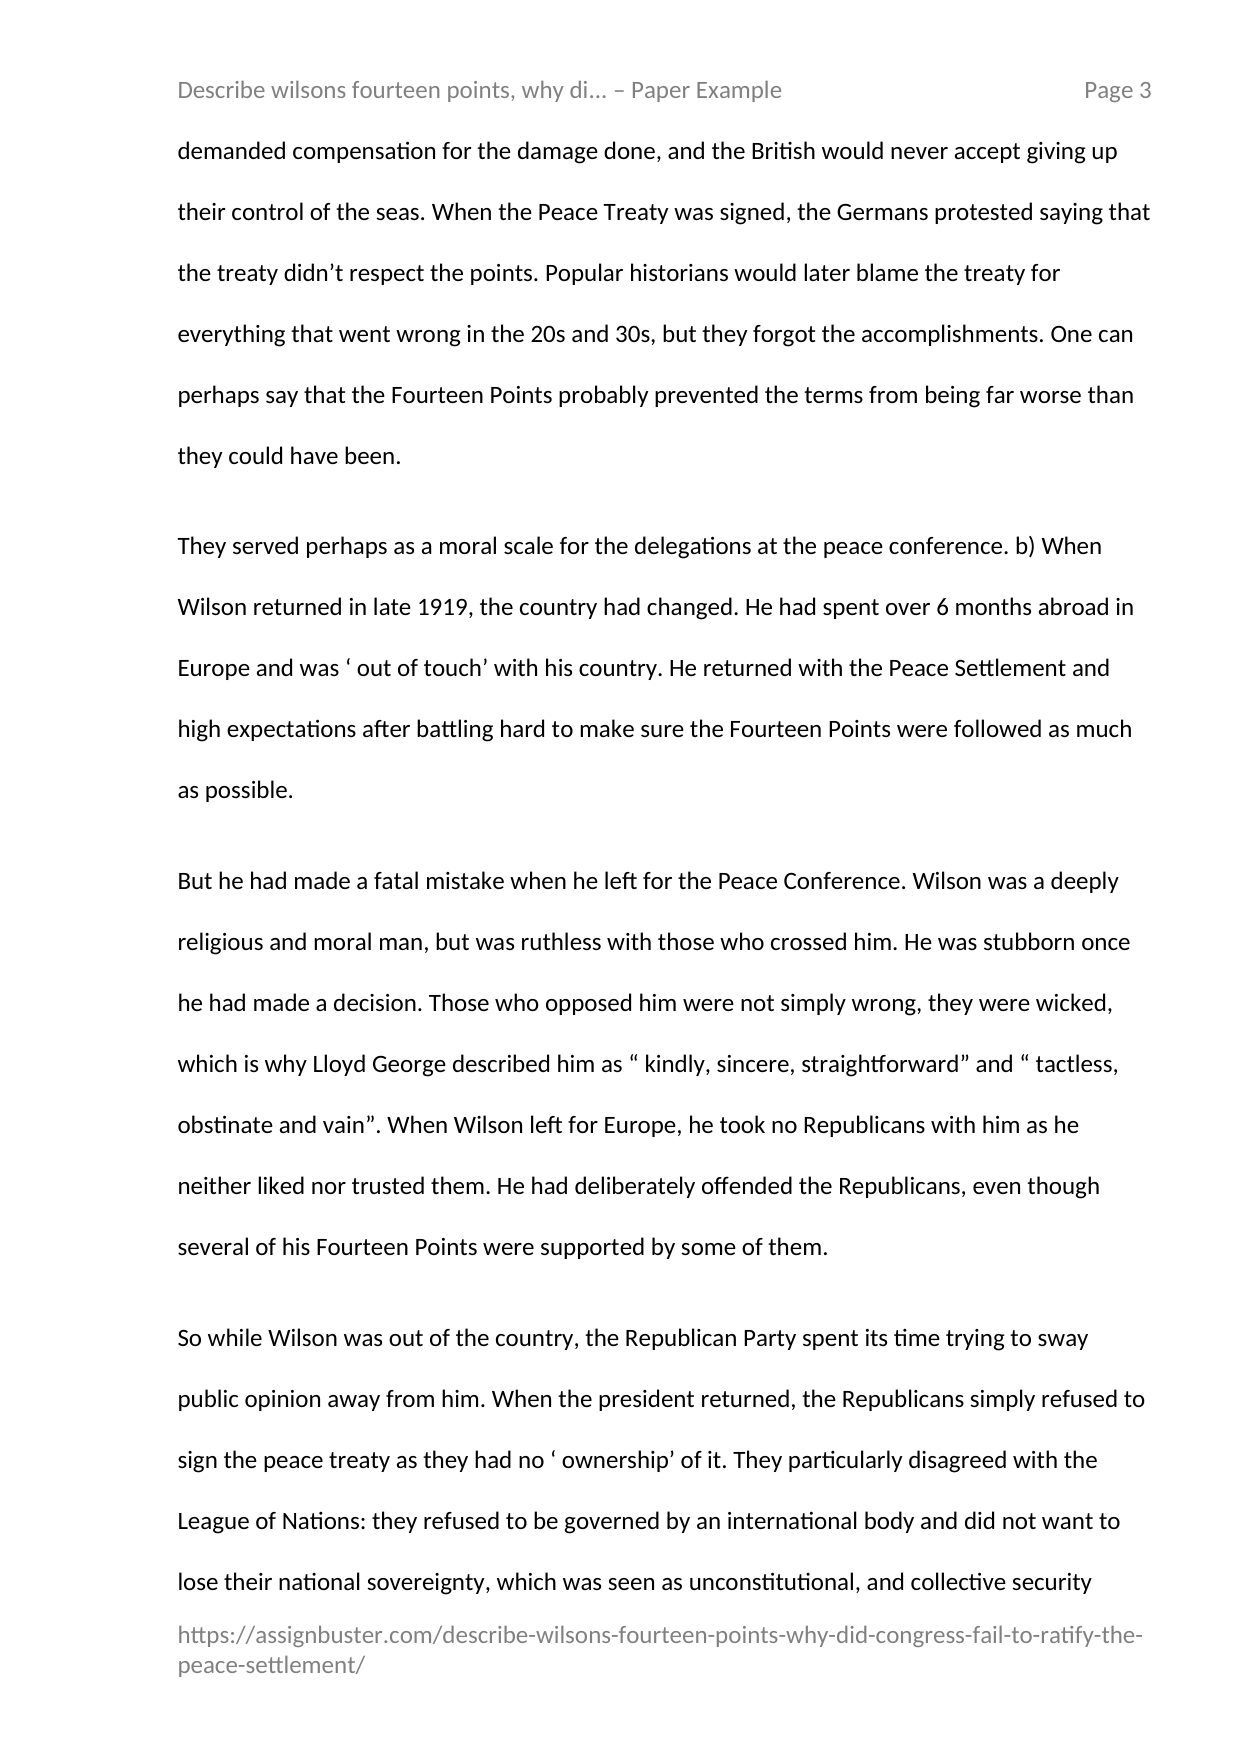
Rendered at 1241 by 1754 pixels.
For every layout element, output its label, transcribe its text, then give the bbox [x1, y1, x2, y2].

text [177, 1322, 1152, 1597]
text But he had made a fatal mistake when he left for the Peace Conference. Wilson was a deeply religious and moral man, but was ruthless with those who crossed him. He was stubborn once he had made a decision. Those who opposed him were not simply wrong, they were wicked, which is why Lloyd George described him as “ kindly, sincere, straightforward” and “ tactless, obstinate and vain”. When Wilson left for Europe, he took no Republicans with him as he neither liked nor trusted them. He had deliberately offended the Republicans, even though several of his Fourteen Points were supported by some of them. [177, 865, 1152, 1262]
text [177, 135, 1152, 471]
text They served perhaps as a moral scale for the delegations at the peace conference. b) When Wilson returned in late 1919, the country had changed. He had spent over 6 months abroad in Europe and was ‘ out of touch’ with his country. He returned with the Peace Settlement and high expectations after battling hard to make sure the Fourteen Points were followed as much as possible. [177, 531, 1152, 805]
